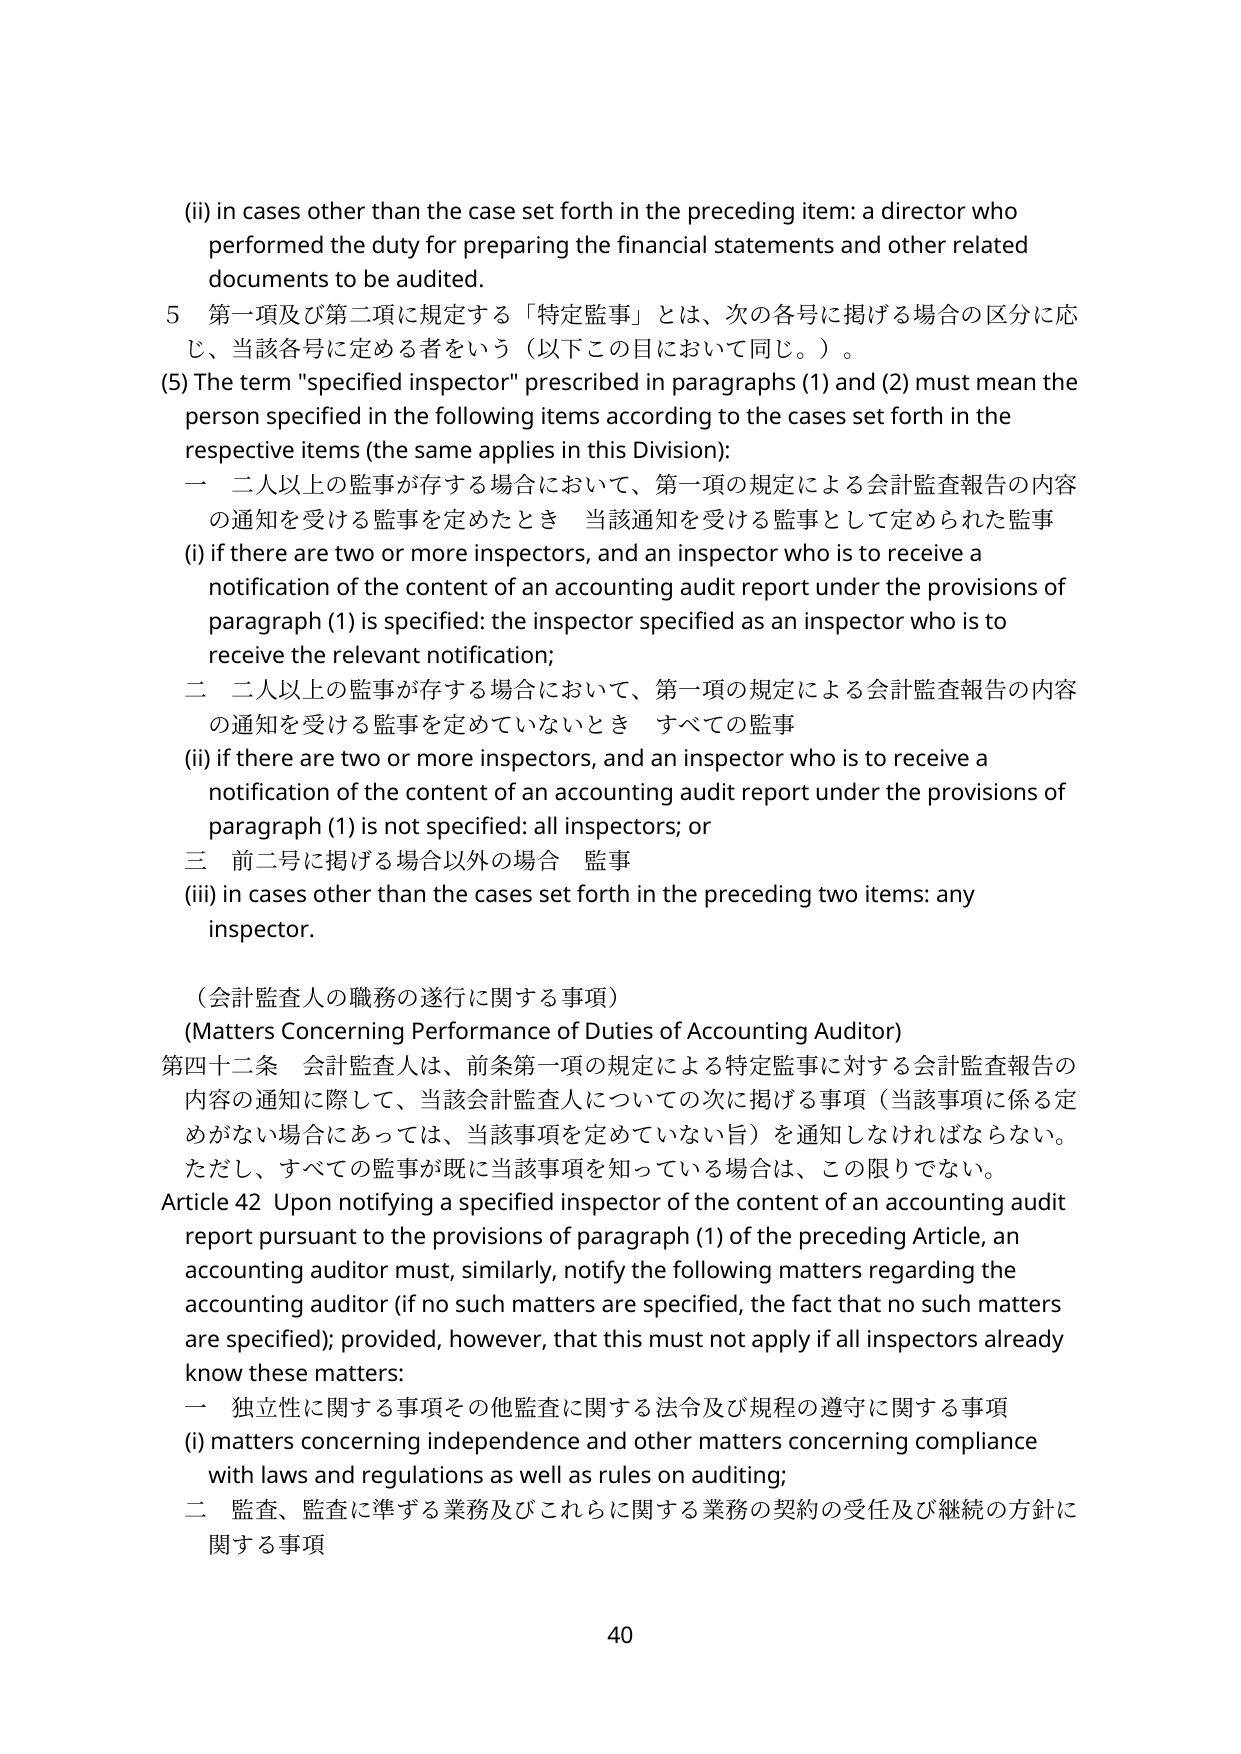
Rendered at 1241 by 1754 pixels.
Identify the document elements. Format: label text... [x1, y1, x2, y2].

text 二 監査、監査に準ずる業務及びこれらに関する業務の契約の受任及び継続の方針に関する事項 [184, 1492, 1079, 1560]
text (ii) if there are two or more inspectors, and an inspector who is to receive a notification of the content of an accounting audit report under the provisions of paragraph (1) is not specified: all inspectors; or [184, 740, 1079, 843]
text (ii) in cases other than the case set forth in the preceding item: a director who performed the duty for preparing the financial statements and other related documents to be audited. [184, 194, 1079, 296]
text (i) if there are two or more inspectors, and an inspector who is to receive a notification of the content of an accounting audit report under the provisions of paragraph (1) is specified: the inspector specified as an inspector who is to receive the relevant notification; [184, 535, 1079, 672]
text (iii) in cases other than the cases set forth in the preceding two items: any inspector. [184, 877, 1079, 945]
text 三 前二号に掲げる場合以外の場合 監事 [184, 843, 1079, 877]
text 一 二人以上の監事が存する場合において、第一項の規定による会計監査報告の内容の通知を受ける監事を定めたとき 当該通知を受ける監事として定められた監事 [184, 467, 1079, 535]
text ５ 第一項及び第二項に規定する「特定監事」とは、次の各号に掲げる場合の区分に応じ、当該各号に定める者をいう（以下この目において同じ。）。 [161, 296, 1079, 364]
text (Matters Concerning Performance of Duties of Accounting Auditor) [184, 1014, 1079, 1048]
text Article 42 Upon notifying a specified inspector of the content of an accounting audit report pursuant to the provisions of paragraph (1) of the preceding Article, an accounting auditor must, similarly, notify the following matters regarding the accounting auditor (if no such matters are specified, the fact that no such matters are specified); provided, however, that this must not apply if all inspectors already know these matters: [161, 1184, 1079, 1389]
text （会計監査人の職務の遂行に関する事項） [184, 979, 1079, 1014]
text 一 独立性に関する事項その他監査に関する法令及び規程の遵守に関する事項 [184, 1389, 1079, 1424]
text (5) The term "specified inspector" prescribed in paragraphs (1) and (2) must mean the person specified in the following items according to the cases set forth in the respective items (the same applies in this Division): [161, 364, 1079, 467]
text (i) matters concerning independence and other matters concerning compliance with laws and regulations as well as rules on auditing; [184, 1424, 1079, 1492]
text 第四十二条 会計監査人は、前条第一項の規定による特定監事に対する会計監査報告の内容の通知に際して、当該会計監査人についての次に掲げる事項（当該事項に係る定めがない場合にあっては、当該事項を定めていない旨）を通知しなければならない。ただし、すべての監事が既に当該事項を知っている場合は、この限りでない。 [161, 1048, 1079, 1184]
text 二 二人以上の監事が存する場合において、第一項の規定による会計監査報告の内容の通知を受ける監事を定めていないとき すべての監事 [184, 672, 1079, 740]
